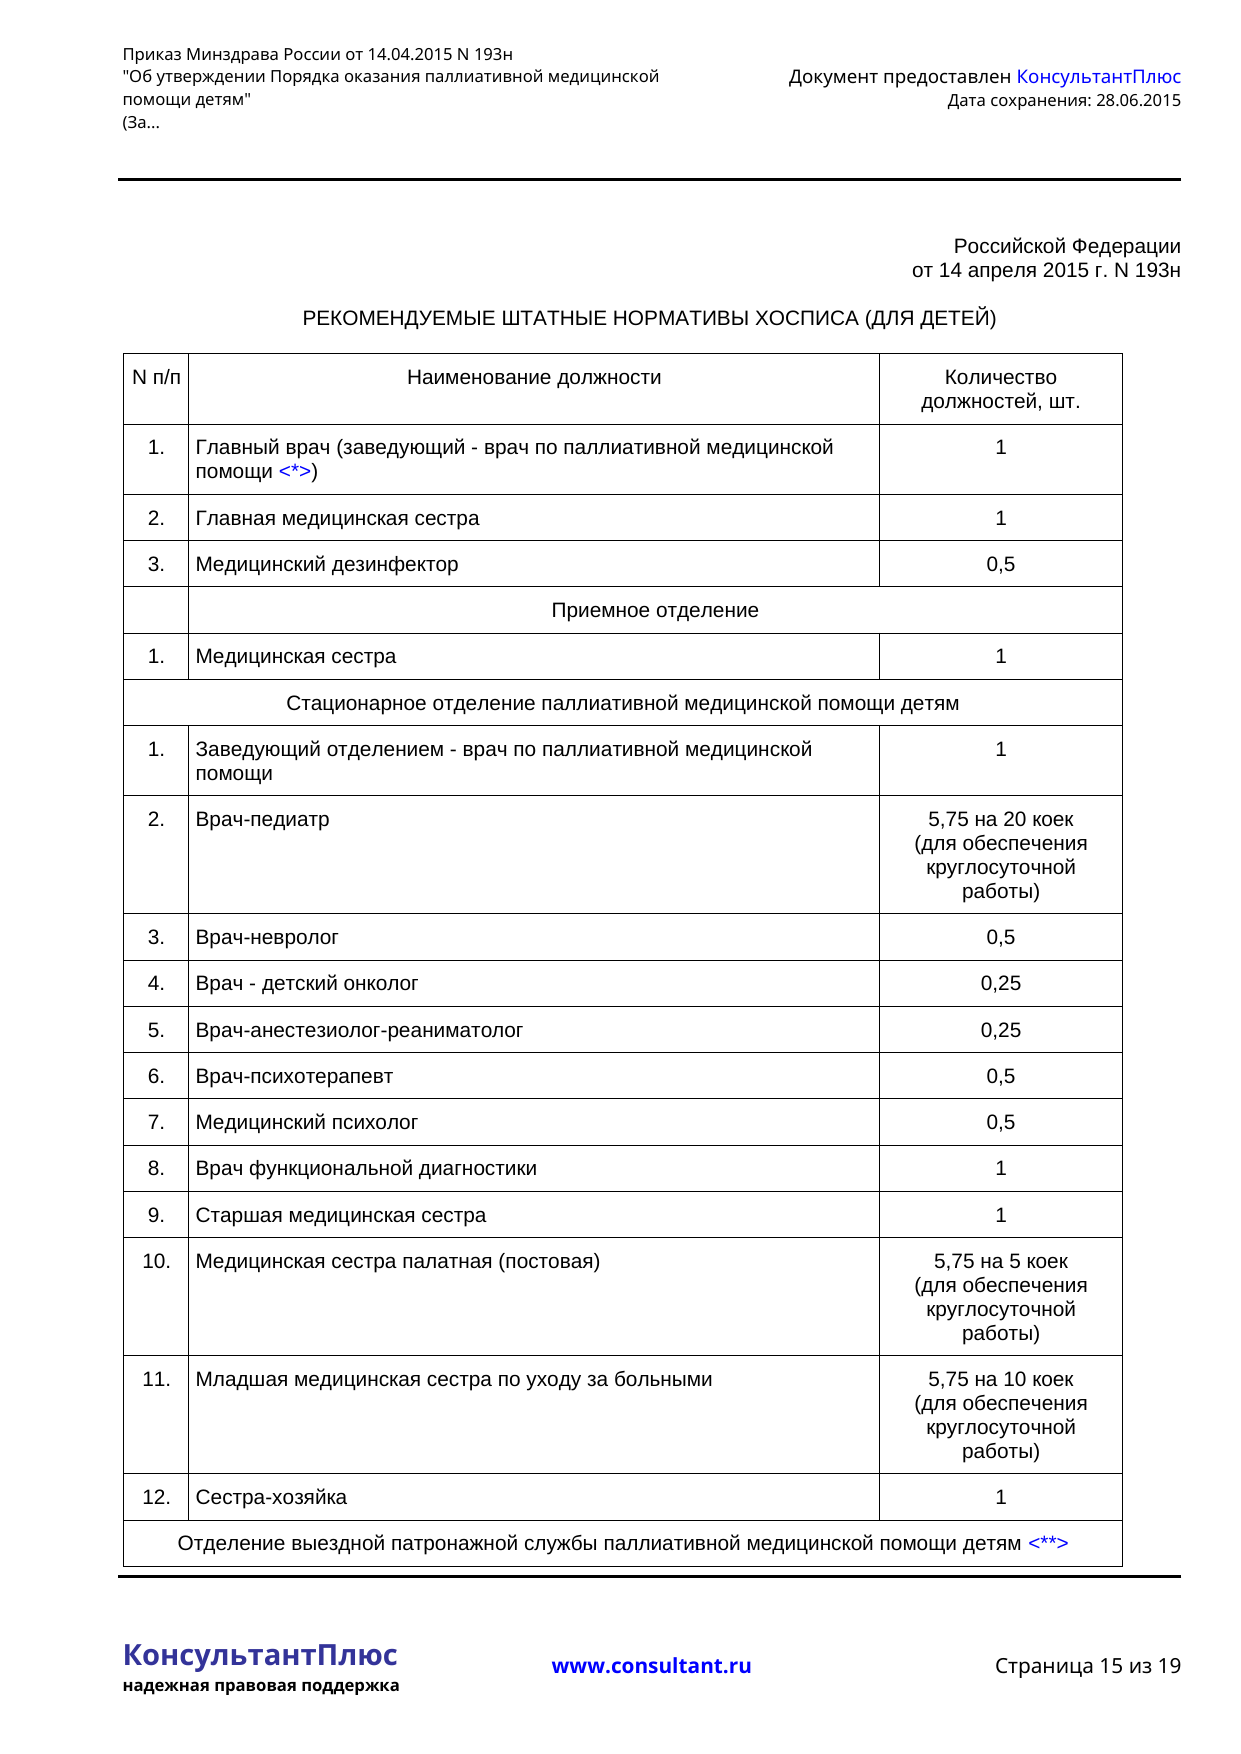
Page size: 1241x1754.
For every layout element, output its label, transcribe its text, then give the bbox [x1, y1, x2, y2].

table_cell Врач-анестезиолог-реаниматолог [189, 1007, 879, 1052]
table_cell 12. [124, 1474, 188, 1519]
table_cell 0,5 [880, 1099, 1122, 1144]
table_header Наименование должности [189, 354, 879, 423]
table_cell 1. [124, 634, 188, 679]
table_cell Отделение выездной патронажной службы паллиативной медицинской помощи детям <**> [124, 1521, 1122, 1566]
table_header N п/п [124, 354, 188, 423]
table_cell 8. [124, 1146, 188, 1191]
table_cell 10. [124, 1238, 188, 1355]
table_cell 1 [880, 1192, 1122, 1237]
table_cell 3. [124, 541, 188, 586]
table_cell 2. [124, 796, 188, 913]
table_cell 5,75 на 10 коек (для обеспечения круглосуточной работы) [880, 1356, 1122, 1473]
table_cell 7. [124, 1099, 188, 1144]
table_cell Главная медицинская сестра [189, 495, 879, 540]
table_cell 9. [124, 1192, 188, 1237]
table_cell Стационарное отделение паллиативной медицинской помощи детям [124, 680, 1122, 725]
table_cell 1 [880, 495, 1122, 540]
table_cell 1 [880, 634, 1122, 679]
table_cell Старшая медицинская сестра [189, 1192, 879, 1237]
text РЕКОМЕНДУЕМЫЕ ШТАТНЫЕ НОРМАТИВЫ ХОСПИСА (ДЛЯ ДЕТЕЙ) [118, 305, 1181, 329]
table_cell Медицинский дезинфектор [189, 541, 879, 586]
table_cell 11. [124, 1356, 188, 1473]
table_cell Сестра-хозяйка [189, 1474, 879, 1519]
table_cell Врач функциональной диагностики [189, 1146, 879, 1191]
table_cell 0,5 [880, 1053, 1122, 1098]
table_cell Заведующий отделением - врач по паллиативной медицинской помощи [189, 726, 879, 795]
table_cell 1 [880, 1474, 1122, 1519]
table_cell 5. [124, 1007, 188, 1052]
table_cell 0,25 [880, 1007, 1122, 1052]
table_cell [124, 587, 188, 632]
table_cell Врач-невролог [189, 914, 879, 959]
table_cell Врач-педиатр [189, 796, 879, 913]
table_cell Медицинская сестра палатная (постовая) [189, 1238, 879, 1355]
table_cell 1 [880, 425, 1122, 494]
table_cell 1. [124, 726, 188, 795]
table_cell 1 [880, 726, 1122, 795]
table_cell Главный врач (заведующий - врач по паллиативной медицинской помощи <*>) [189, 425, 879, 494]
table_cell 1 [880, 1146, 1122, 1191]
table_header Количество должностей, шт. [880, 354, 1122, 423]
table_cell 5,75 на 20 коек (для обеспечения круглосуточной работы) [880, 796, 1122, 913]
table_cell 3. [124, 914, 188, 959]
text от 14 апреля 2015 г. N 193н [118, 257, 1181, 281]
table_cell 0,25 [880, 961, 1122, 1006]
table_cell 2. [124, 495, 188, 540]
text Российской Федерации [118, 233, 1181, 257]
table_cell Младшая медицинская сестра по уходу за больными [189, 1356, 879, 1473]
table_cell 5,75 на 5 коек (для обеспечения круглосуточной работы) [880, 1238, 1122, 1355]
table_cell 1. [124, 425, 188, 494]
table_cell Приемное отделение [189, 587, 1122, 632]
table_cell 4. [124, 961, 188, 1006]
table_cell Медицинский психолог [189, 1099, 879, 1144]
table_cell 0,5 [880, 914, 1122, 959]
table_cell Врач - детский онколог [189, 961, 879, 1006]
table_cell 0,5 [880, 541, 1122, 586]
table_cell Врач-психотерапевт [189, 1053, 879, 1098]
table_cell Медицинская сестра [189, 634, 879, 679]
table_cell 6. [124, 1053, 188, 1098]
